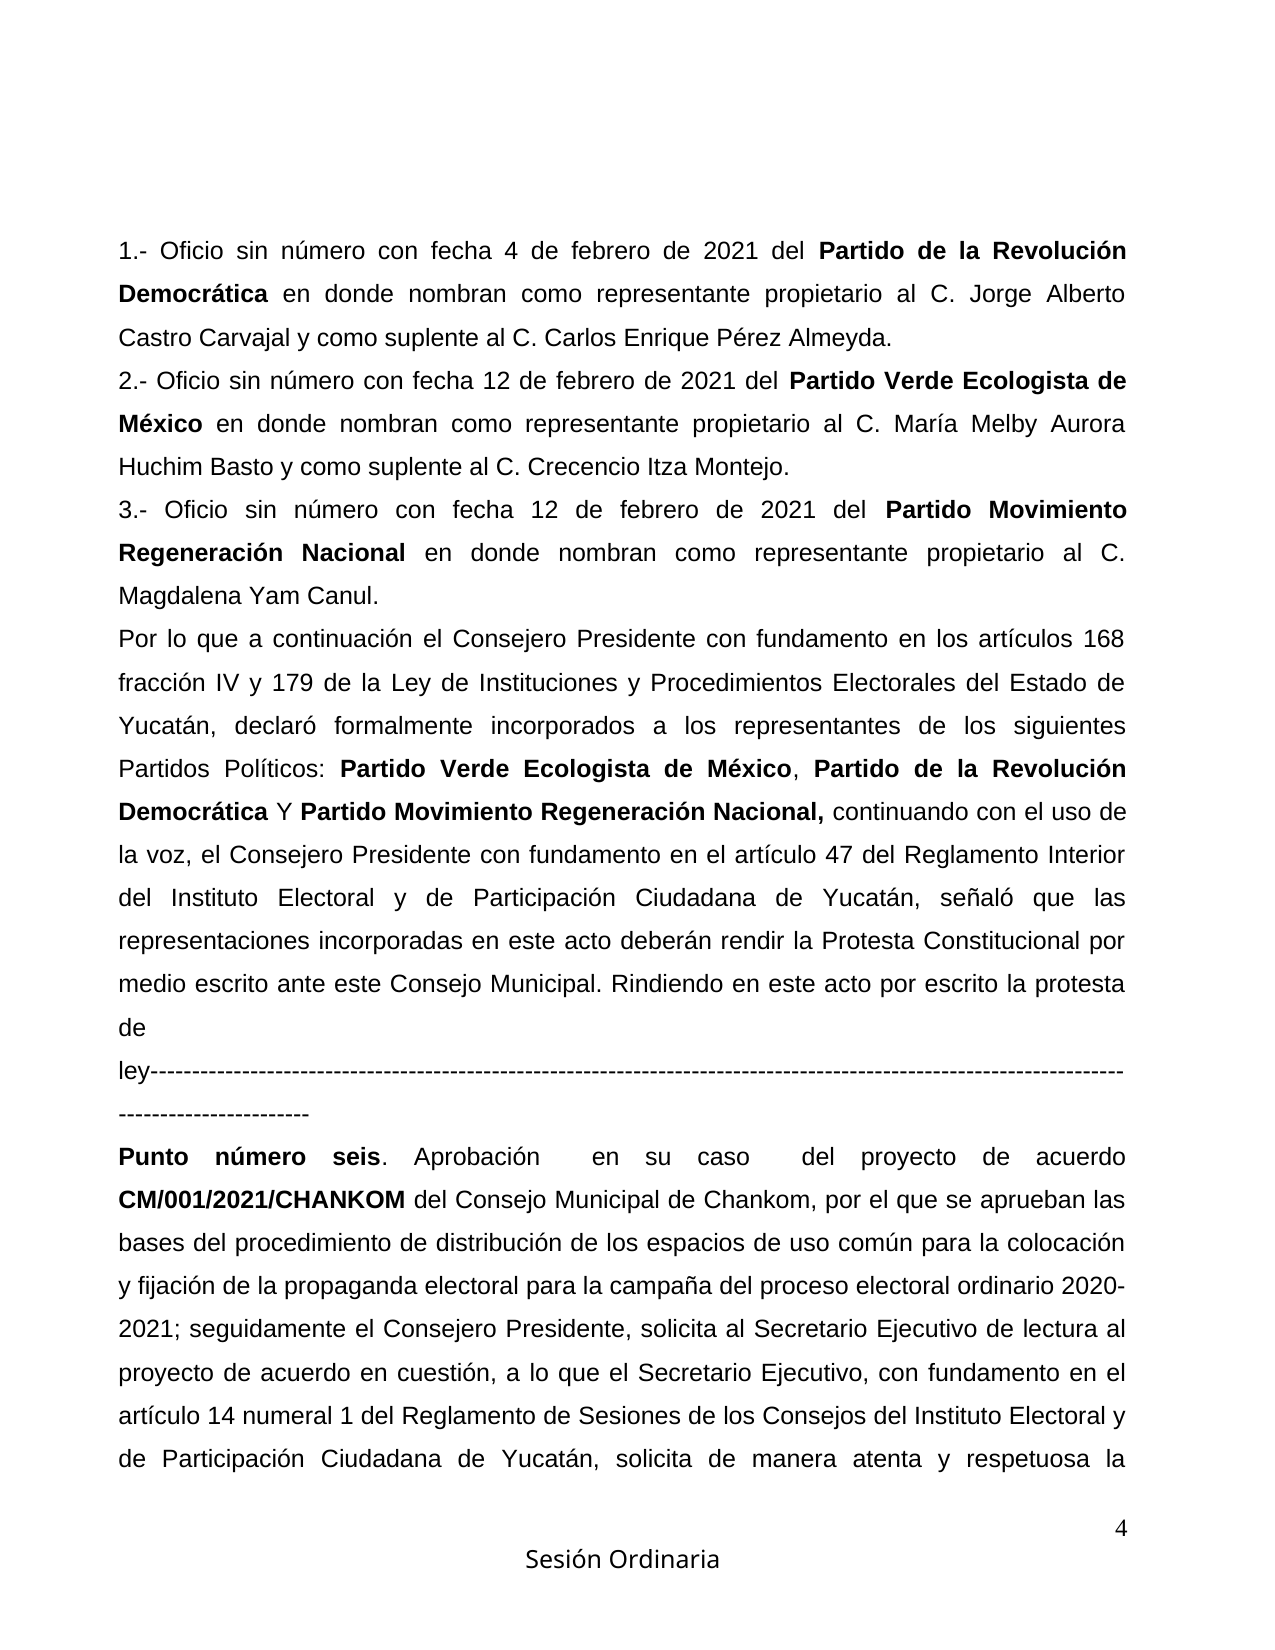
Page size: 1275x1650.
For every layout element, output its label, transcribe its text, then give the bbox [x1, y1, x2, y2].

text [118, 1142, 1127, 1472]
text Por lo que a continuación el Consejero Presidente con fundamento en los artículos 168 fracción IV y 179 de la Ley de Instituciones y Procedimientos Electorales del Estado de Yucatán, declaró formalmente incorporados a los representantes de los siguientes Partidos Políticos: Partido Verde Ecologista de México, Partido de la Revolución Democrática Y Partido Movimiento Regeneración Nacional, continuando con el uso de la voz, el Consejero Presidente con fundamento en el artículo 47 del Reglamento Interior del Instituto Electoral y de Participación Ciudadana de Yucatán, señaló que las representaciones incorporadas en este acto deberán rendir la Protesta Constitucional por medio escrito ante este Consejo Municipal. Rindiendo en este acto por escrito la protesta de ley-------------------------------------------------------------------------------------------------------------------------------------------- [118, 624, 1127, 1127]
text 1.- Oficio sin número con fecha 4 de febrero de 2021 del Partido de la Revolución Democrática en donde nombran como representante propietario al C. Jorge Alberto Castro Carvajal y como suplente al C. Carlos Enrique Pérez Almeyda. [118, 236, 1127, 351]
text 3.- Oficio sin número con fecha 12 de febrero de 2021 del Partido Movimiento Regeneración Nacional en donde nombran como representante propietario al C. Magdalena Yam Canul. [118, 495, 1127, 610]
text 2.- Oficio sin número con fecha 12 de febrero de 2021 del Partido Verde Ecologista de México en donde nombran como representante propietario al C. María Melby Aurora Huchim Basto y como suplente al C. Crecencio Itza Montejo. [118, 366, 1127, 481]
